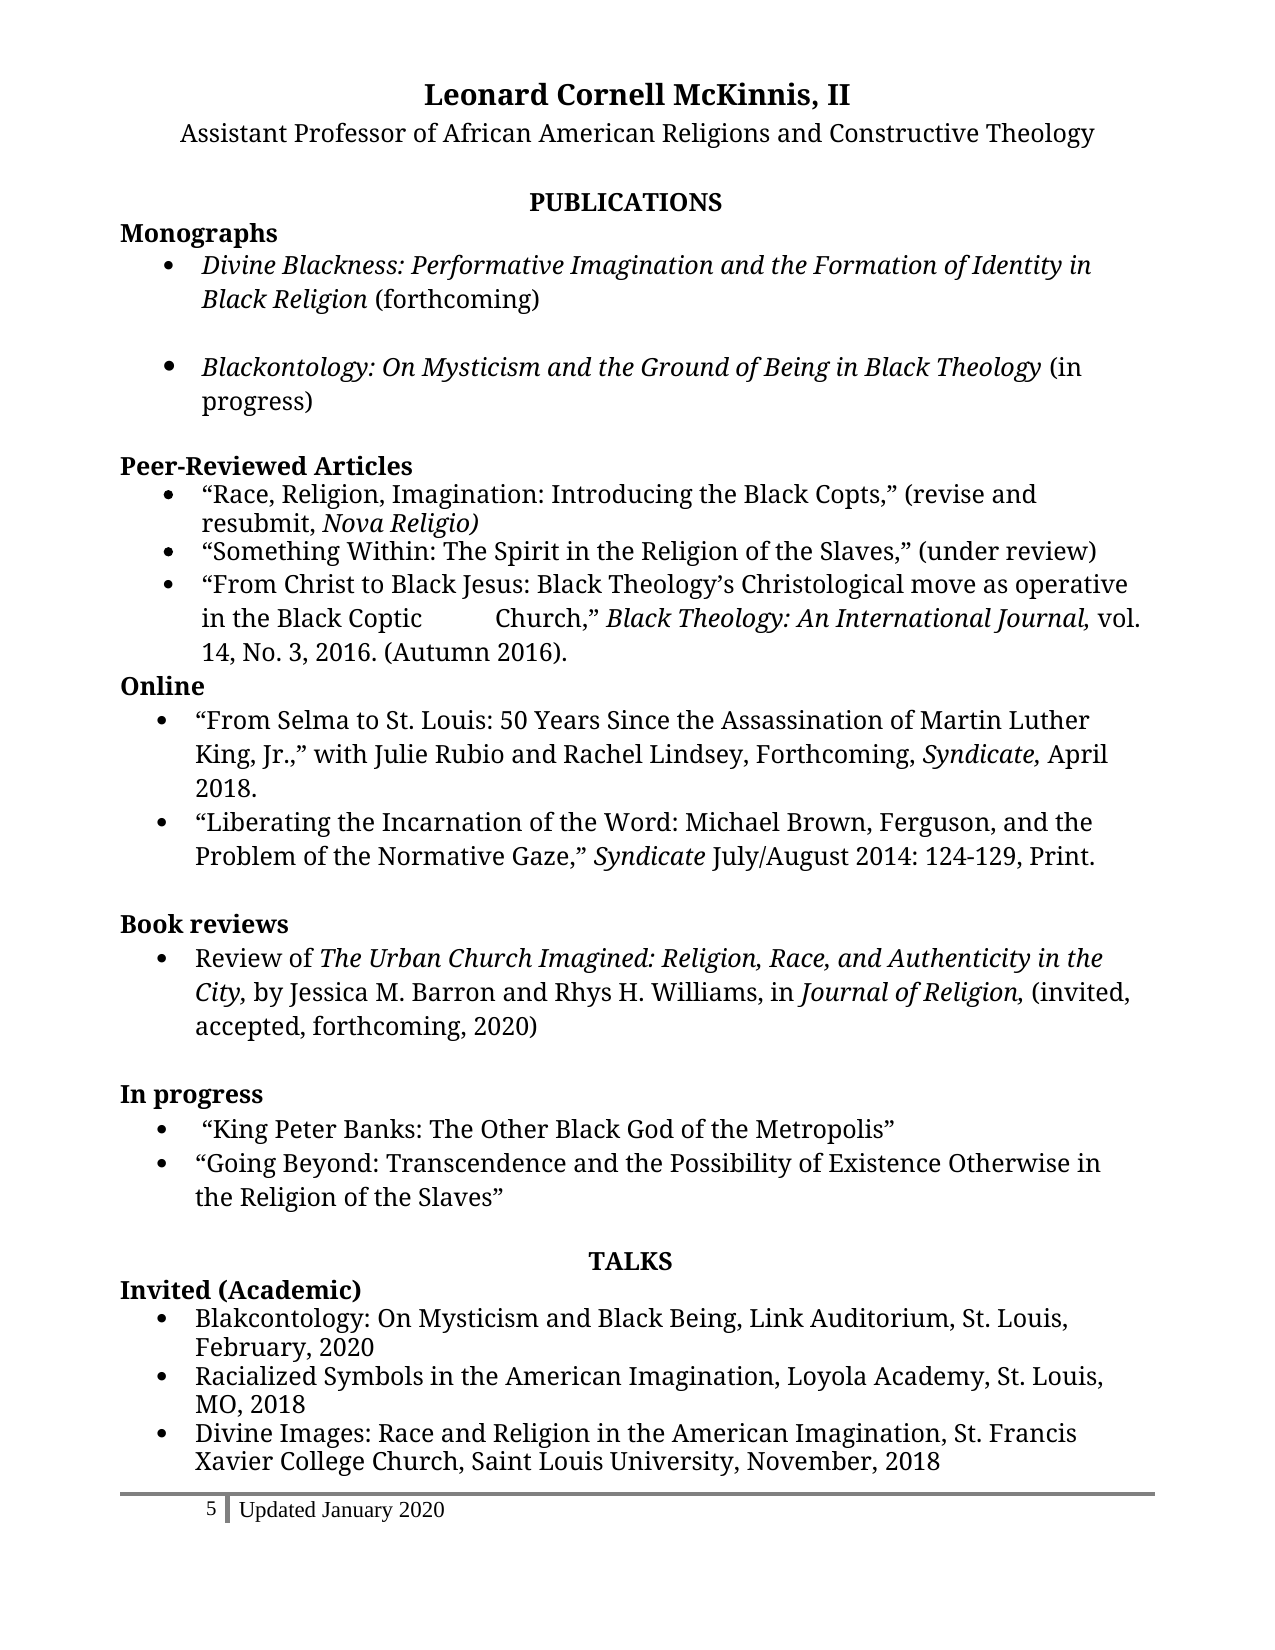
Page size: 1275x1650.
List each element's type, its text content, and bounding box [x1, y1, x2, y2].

subtitle PUBLICATIONS [120, 185, 1132, 219]
subtitle Blakcontology: On Mysticism and Black Being, Link Auditorium, St. Louis, February, 2020 [157, 1305, 1141, 1362]
list “King Peter Banks: The Other Black God of the Metropolis” [157, 1111, 1141, 1145]
list “Race, Religion, Imagination: Introducing the Black Copts,” (revise and resubmit, Nova Religio) [164, 481, 1141, 538]
text Monographs [120, 219, 1141, 248]
list Review of The Urban Church Imagined: Religion, Race, and Authenticity in the City, by Jessica M. Barron and Rhys H. Williams, in Journal of Religion, (invited, accepted, forthcoming, 2020) [157, 941, 1141, 1043]
list “From Christ to Black Jesus: Black Theology’s Christological move as operative in the Black Coptic Church,” Black Theology: An International Journal, vol. 14, No. 3, 2016. (Autumn 2016). [164, 566, 1155, 668]
text Peer-Reviewed Articles [120, 452, 1141, 481]
list “Going Beyond: Transcendence and the Possibility of Existence Otherwise in the Religion of the Slaves” [157, 1145, 1141, 1213]
list “From Selma to St. Louis: 50 Years Since the Assassination of Martin Luther King, Jr.,” with Julie Rubio and Rachel Lindsey, Forthcoming, Syndicate, April 2018. [157, 702, 1141, 805]
list “Liberating the Incarnation of the Word: Michael Brown, Ferguson, and the Problem of the Normative Gaze,” Syndicate July/August 2014: 124-129, Print. [157, 805, 1141, 873]
list Divine Blackness: Performative Imagination and the Formation of Identity in Black Religion (forthcoming) [164, 248, 1101, 316]
subtitle TALKS [120, 1248, 1141, 1276]
subtitle Invited (Academic) [120, 1276, 1141, 1305]
text Book reviews [120, 907, 1141, 941]
subtitle Racialized Symbols in the American Imagination, Loyola Academy, St. Louis, MO, 2018 [157, 1362, 1141, 1419]
subtitle Divine Images: Race and Religion in the American Imagination, St. Francis Xavier College Church, Saint Louis University, November, 2018 [157, 1419, 1141, 1476]
text Online [120, 668, 1155, 702]
list “Something Within: The Spirit in the Religion of the Slaves,” (under review) [164, 538, 1141, 566]
list Blackontology: On Mysticism and the Ground of Being in Black Theology (in progress) [164, 350, 1101, 418]
text In progress [120, 1077, 1141, 1111]
